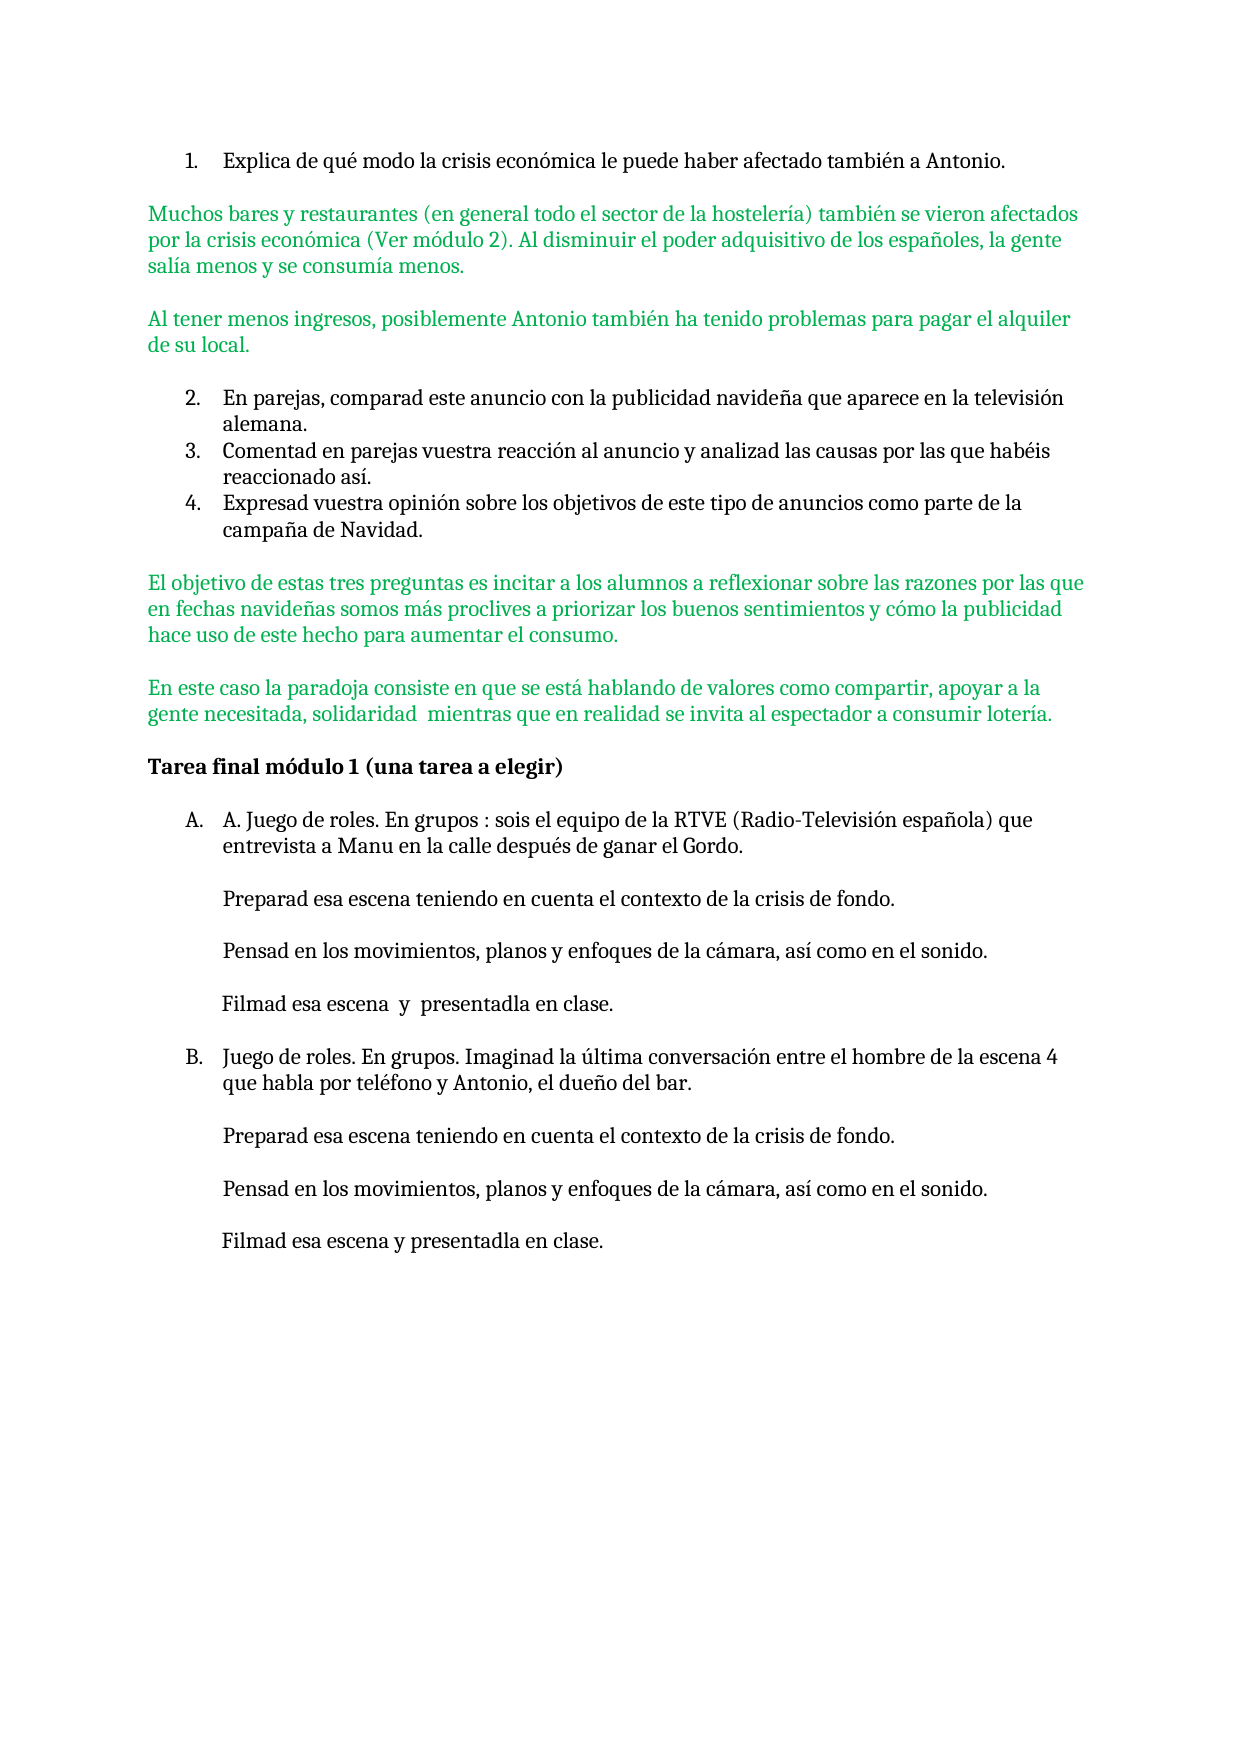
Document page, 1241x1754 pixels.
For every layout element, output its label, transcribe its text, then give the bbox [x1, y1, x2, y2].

list Juego de roles. En grupos. Imaginad la última conversación entre el hombre de la escena 4 que habla por teléfono y Antonio, el dueño del bar. [185, 1044, 1093, 1096]
list Pensad en los movimientos, planos y enfoques de la cámara, así como en el sonido. [223, 1175, 1093, 1202]
list En parejas, comparad este anuncio con la publicidad navideña que aparece en la televisión alemana. [185, 385, 1093, 437]
list Pensad en los movimientos, planos y enfoques de la cámara, así como en el sonido. [223, 938, 1093, 964]
list Comentad en parejas vuestra reacción al anuncio y analizad las causas por las que habéis reaccionado así. [185, 437, 1093, 490]
list Expresad vuestra opinión sobre los objetivos de este tipo de anuncios como parte de la campaña de Navidad. [185, 490, 1093, 543]
text El objetivo de estas tres preguntas es incitar a los alumnos a reflexionar sobre las razones por las que en fechas navideñas somos más proclives a priorizar los buenos sentimientos y cómo la publicidad hace uso de este hecho para aumentar el consumo. [148, 569, 1093, 648]
text Muchos bares y restaurantes (en general todo el sector de la hostelería) también se vieron afectados por la crisis económica (Ver módulo 2). Al disminuir el poder adquisitivo de los españoles, la gente salía menos y se consumía menos. [148, 200, 1093, 279]
text Al tener menos ingresos, posiblemente Antonio también ha tenido problemas para pagar el alquiler de su local. [148, 306, 1093, 358]
text En este caso la paradoja consiste en que se está hablando de valores como compartir, apoyar a la gente necesitada, solidaridad mientras que en realidad se invita al espectador a consumir lotería. [148, 675, 1093, 727]
text Filmad esa escena y presentadla en clase. [148, 1228, 1093, 1254]
text Filmad esa escena y presentadla en clase. [148, 991, 1093, 1017]
list Preparad esa escena teniendo en cuenta el contexto de la crisis de fondo. [223, 886, 1093, 912]
text Tarea final módulo 1 (una tarea a elegir) [148, 754, 1093, 780]
list Preparad esa escena teniendo en cuenta el contexto de la crisis de fondo. [223, 1123, 1093, 1149]
list Explica de qué modo la crisis económica le puede haber afectado también a Antonio. [185, 148, 1093, 174]
list A. Juego de roles. En grupos : sois el equipo de la RTVE (Radio-Televisión española) que entrevista a Manu en la calle después de ganar el Gordo. [185, 806, 1093, 859]
